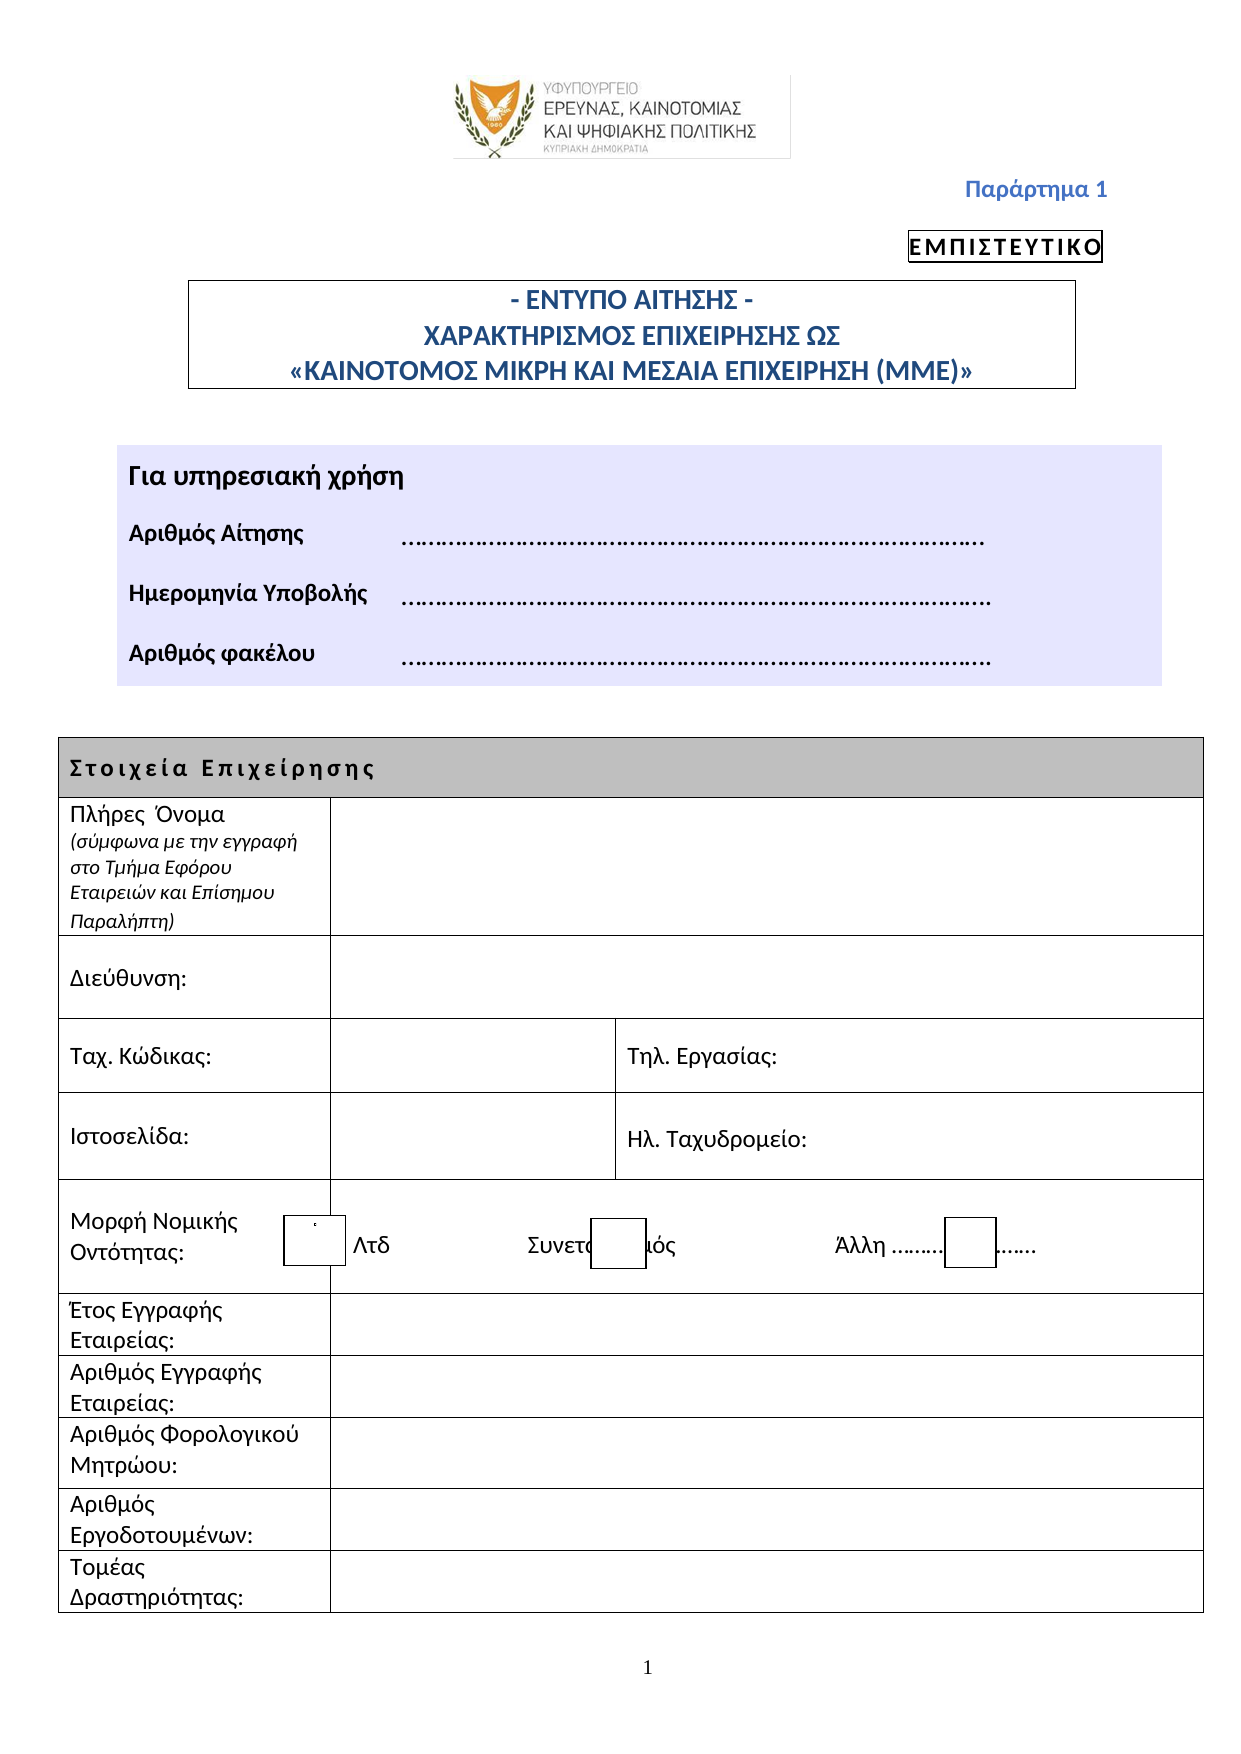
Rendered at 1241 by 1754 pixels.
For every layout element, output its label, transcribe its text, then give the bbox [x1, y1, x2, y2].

table_cell ……………………………………………………………………………. [389, 626, 1162, 686]
table_cell ……………………………………………………………………………. [389, 565, 1162, 626]
table_cell [705, 1294, 1203, 1355]
table_cell [705, 1356, 1203, 1417]
table_cell Αριθμός Εργοδοτουμένων: [59, 1489, 330, 1549]
table_cell [331, 1019, 615, 1092]
table_header Στοιχεία Επιχείρησης [59, 738, 1203, 797]
table_cell Ημερομηνία Υποβολής [117, 565, 389, 626]
table_cell [616, 798, 1203, 935]
table_cell Μορφή Νομικής Οντότητας: [59, 1180, 330, 1293]
table_cell [705, 1551, 1203, 1612]
table_cell Αριθμός Αίτησης [117, 505, 389, 565]
table_header Για υπηρεσιακή χρήση [117, 445, 1162, 505]
subtitle ΕΜΠΙΣΤΕΥΤΙΚΟ [37, 229, 1101, 263]
table_cell [331, 798, 616, 935]
table_cell [331, 1093, 615, 1179]
text Παράρτημα 1 [66, 174, 1107, 204]
table_cell Λτδ Συνεταιρισμός Άλλη ……………….…… [331, 1180, 1203, 1293]
table_cell Έτος Εγγραφής Εταιρείας: [59, 1294, 330, 1355]
table_cell [331, 1294, 705, 1355]
table_cell Πλήρες Όνομα (σύμφωνα με την εγγραφή στο Τμήμα Εφόρου Εταιρειών και Επίσημου Παραλήπτη) [59, 798, 330, 935]
table_cell Ιστοσελίδα: [59, 1093, 330, 1179]
table_cell [331, 936, 1203, 1018]
table_cell [705, 1418, 1203, 1487]
table_cell Αριθμός Φορολογικού Μητρώου: [59, 1418, 330, 1487]
table_cell [331, 1551, 705, 1612]
table_cell Τομέας Δραστηριότητας: [59, 1551, 330, 1612]
table_cell Ηλ. Ταχυδρομείο: [616, 1093, 1203, 1179]
table_cell …………………………………………………………………………… [389, 505, 1162, 565]
table_cell Ταχ. Κώδικας: [59, 1019, 330, 1092]
table_cell [705, 1489, 1203, 1549]
table_cell [331, 1489, 705, 1549]
table_cell Αριθμός Εγγραφής Εταιρείας: [59, 1356, 330, 1417]
table_cell Τηλ. Εργασίας: [616, 1019, 1203, 1092]
table_cell Αριθμός φακέλου [117, 626, 389, 686]
table_cell [331, 1418, 705, 1487]
table_cell [331, 1356, 705, 1417]
table_header - ΕΝΤΥΠΟ ΑΙΤΗΣΗΣ - ΧΑΡΑΚΤΗΡΙΣΜΟΣ ΕΠΙΧΕΙΡΗΣΗΣ ΩΣ «ΚΑΙΝΟΤΟΜΟΣ ΜΙΚΡΗ ΚΑΙ ΜΕΣΑΙΑ ΕΠΙΧΕΙΡΗΣΗ (ΜΜΕ)» [189, 281, 1075, 388]
table_cell Διεύθυνση: [59, 936, 330, 1018]
